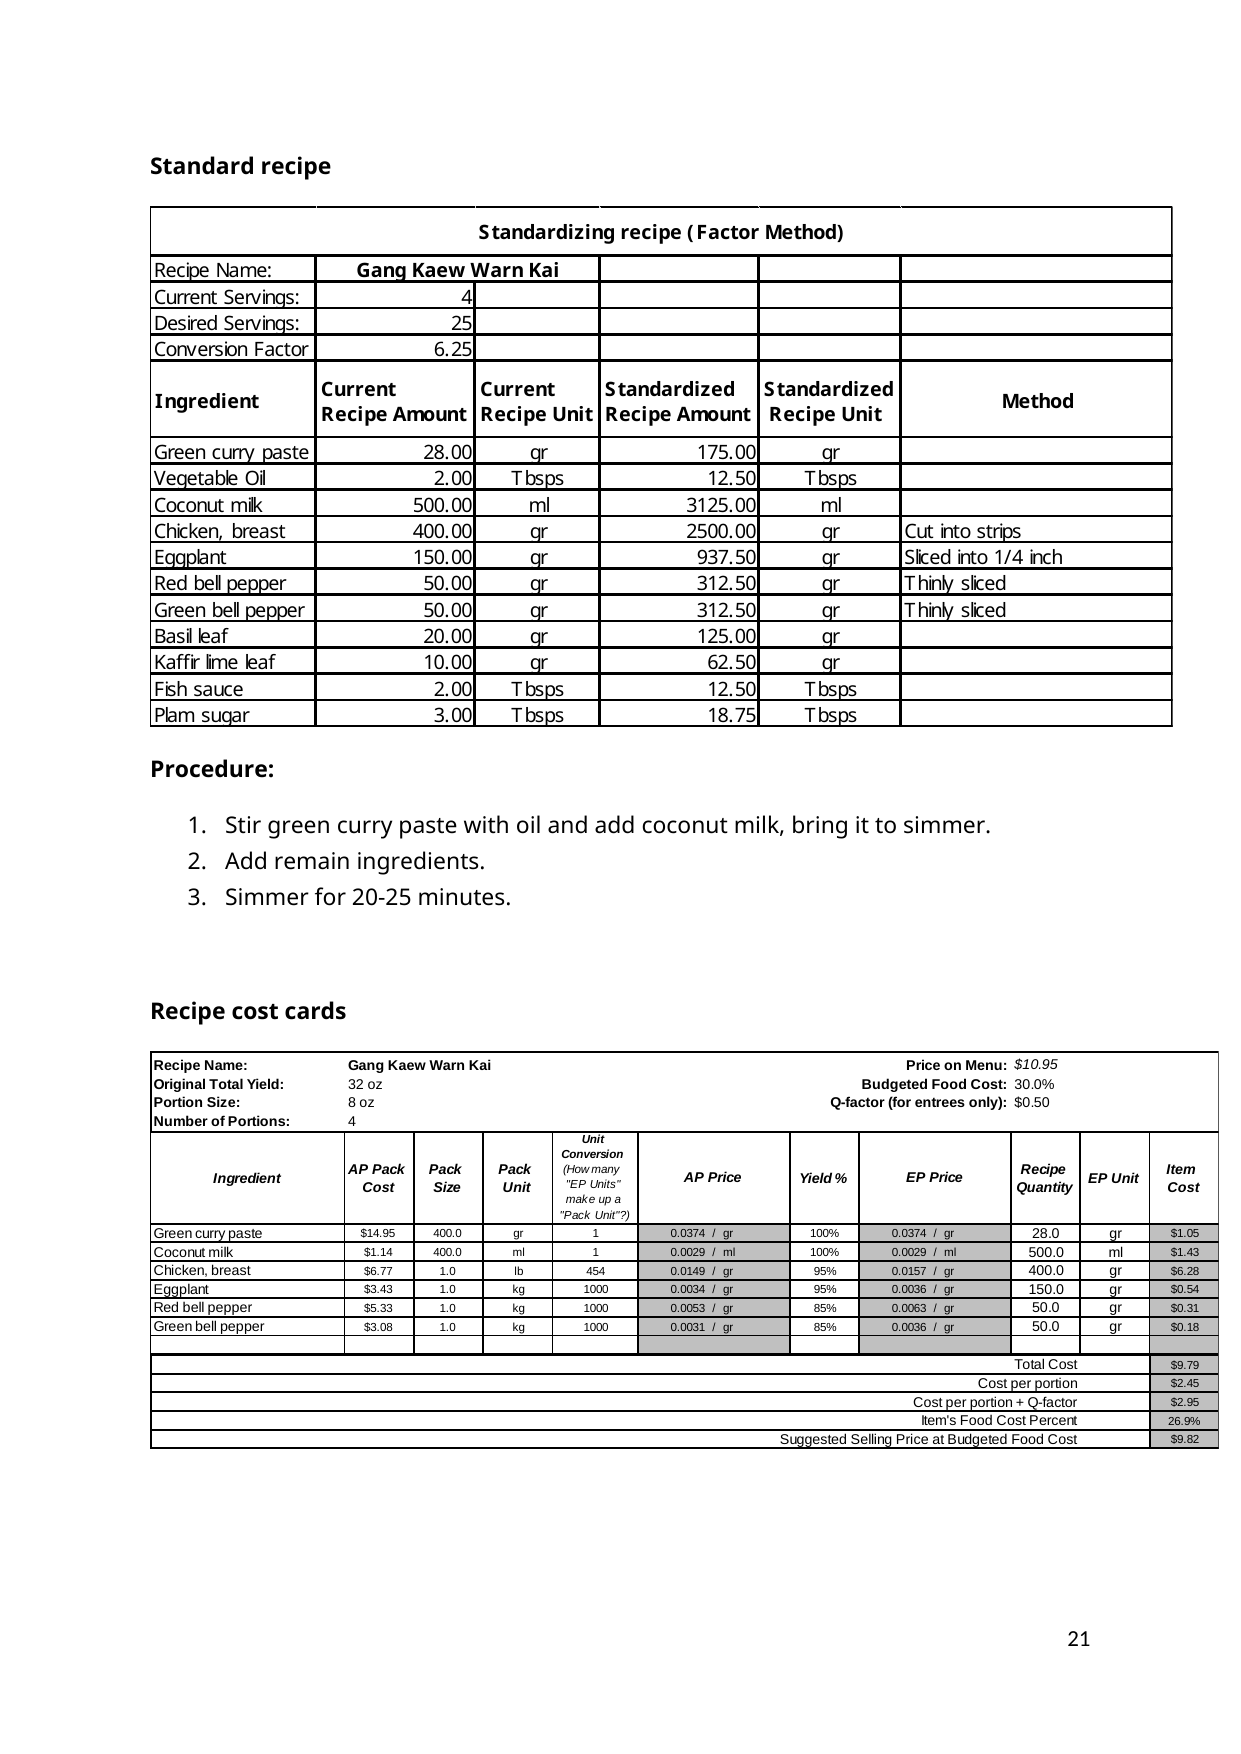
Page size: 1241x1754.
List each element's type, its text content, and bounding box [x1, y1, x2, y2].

list Stir green curry paste with oil and add coconut milk, bring it to simmer. [187, 809, 1090, 841]
list Add remain ingredients. [187, 845, 1090, 877]
text Procedure: [150, 753, 1090, 784]
text Standard recipe [150, 150, 1090, 181]
text Recipe cost cards [150, 995, 1090, 1026]
list Simmer for 20-25 minutes. [187, 881, 1090, 912]
